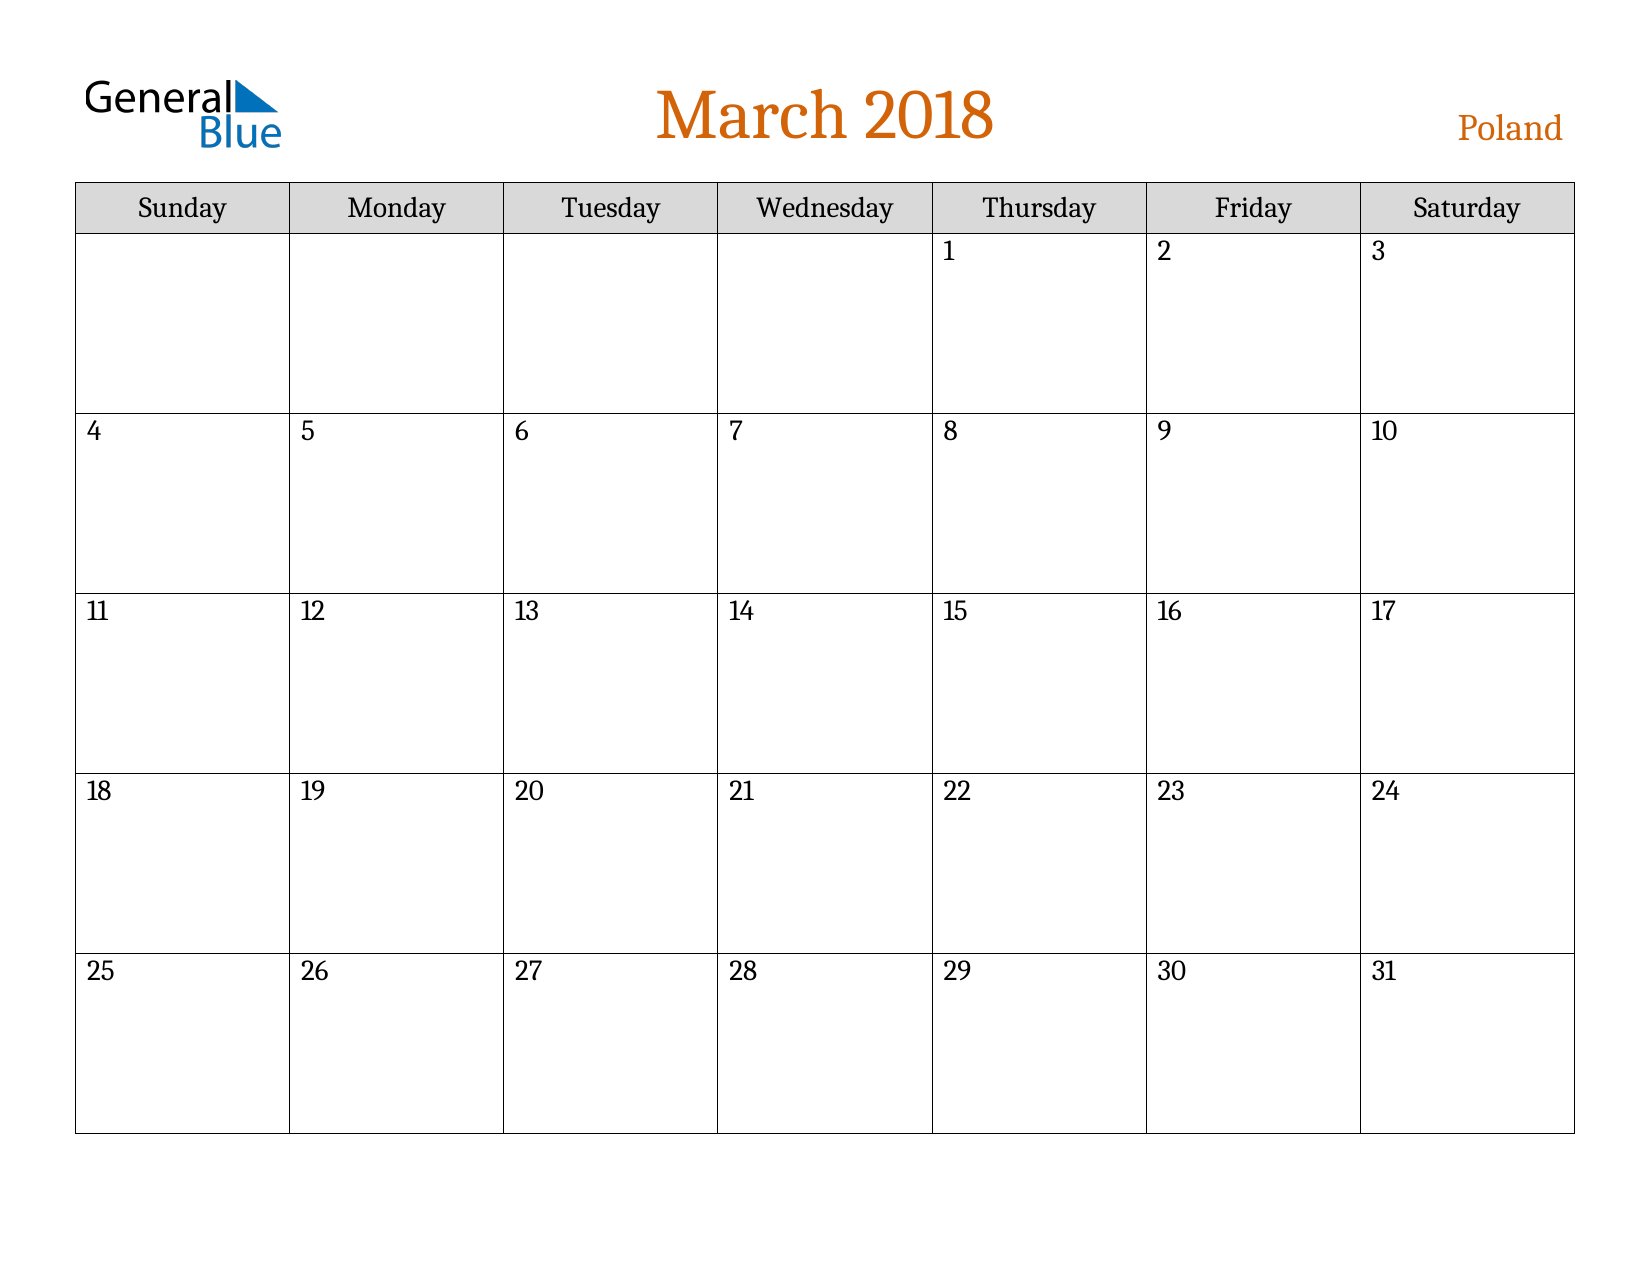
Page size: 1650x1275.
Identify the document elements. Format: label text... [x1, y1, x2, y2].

table_cell 23 [1147, 774, 1360, 810]
table_cell 22 [933, 774, 1146, 810]
table_cell 7 [718, 414, 932, 450]
table_cell [504, 810, 717, 953]
table_cell 16 [1147, 594, 1360, 630]
table_cell 24 [1361, 774, 1574, 810]
table_cell [290, 990, 503, 1133]
table_cell Thursday [933, 183, 1146, 233]
table_cell [1147, 810, 1360, 953]
table_cell 19 [290, 774, 503, 810]
table_cell [290, 630, 503, 773]
table_cell [504, 450, 717, 593]
table_cell [76, 810, 289, 953]
table_cell [933, 450, 1146, 593]
table_cell [290, 450, 503, 593]
table_cell [504, 990, 717, 1133]
table_cell 31 [1361, 954, 1574, 990]
table_cell [1361, 630, 1574, 773]
table_cell 30 [1147, 954, 1360, 990]
table_cell [290, 810, 503, 953]
table_cell 14 [718, 594, 932, 630]
table_cell [718, 450, 932, 593]
table_cell [1361, 270, 1574, 413]
table_header [76, 75, 503, 182]
table_cell 26 [290, 954, 503, 990]
table_cell 3 [1361, 234, 1574, 270]
table_cell [504, 270, 717, 413]
table_cell [290, 234, 503, 270]
table_cell [933, 810, 1146, 953]
table_cell Tuesday [504, 183, 717, 233]
table_cell [76, 234, 289, 270]
table_cell 12 [290, 594, 503, 630]
table_cell [1147, 630, 1360, 773]
table_cell 2 [1147, 234, 1360, 270]
table_cell Saturday [1361, 183, 1574, 233]
table_header Poland [1146, 75, 1574, 182]
table_cell [76, 270, 289, 413]
picture [86, 80, 281, 148]
table_cell [718, 990, 932, 1133]
table_cell [504, 630, 717, 773]
table_cell [718, 630, 932, 773]
table_cell 1 [933, 234, 1146, 270]
table_cell [76, 990, 289, 1133]
table_cell [290, 270, 503, 413]
table_cell 27 [504, 954, 717, 990]
table_cell 15 [933, 594, 1146, 630]
table_cell [1147, 270, 1360, 413]
table_cell Friday [1147, 183, 1360, 233]
table_cell [1147, 990, 1360, 1133]
table_cell [933, 270, 1146, 413]
table_header March 2018 [504, 75, 1146, 182]
table_cell [76, 450, 289, 593]
table_cell 11 [76, 594, 289, 630]
table_cell [76, 630, 289, 773]
table_cell 6 [504, 414, 717, 450]
table_cell [1361, 990, 1574, 1133]
table_cell 18 [76, 774, 289, 810]
table_cell 25 [76, 954, 289, 990]
table_cell [1361, 810, 1574, 953]
table_cell 28 [718, 954, 932, 990]
table_cell Monday [290, 183, 503, 233]
table_cell 5 [290, 414, 503, 450]
table_cell [933, 630, 1146, 773]
table_cell 8 [933, 414, 1146, 450]
table_cell 10 [1361, 414, 1574, 450]
table_cell [504, 234, 717, 270]
table_cell 29 [933, 954, 1146, 990]
table_cell 17 [1361, 594, 1574, 630]
table_cell [718, 234, 932, 270]
table_cell 13 [504, 594, 717, 630]
table_cell [1147, 450, 1360, 593]
table_cell 4 [76, 414, 289, 450]
table_cell Wednesday [718, 183, 932, 233]
table_cell [718, 270, 932, 413]
table_cell Sunday [76, 183, 289, 233]
table_cell 21 [718, 774, 932, 810]
table_cell [718, 810, 932, 953]
table_cell [933, 990, 1146, 1133]
table_cell 20 [504, 774, 717, 810]
table_cell 9 [1147, 414, 1360, 450]
table_cell [1361, 450, 1574, 593]
